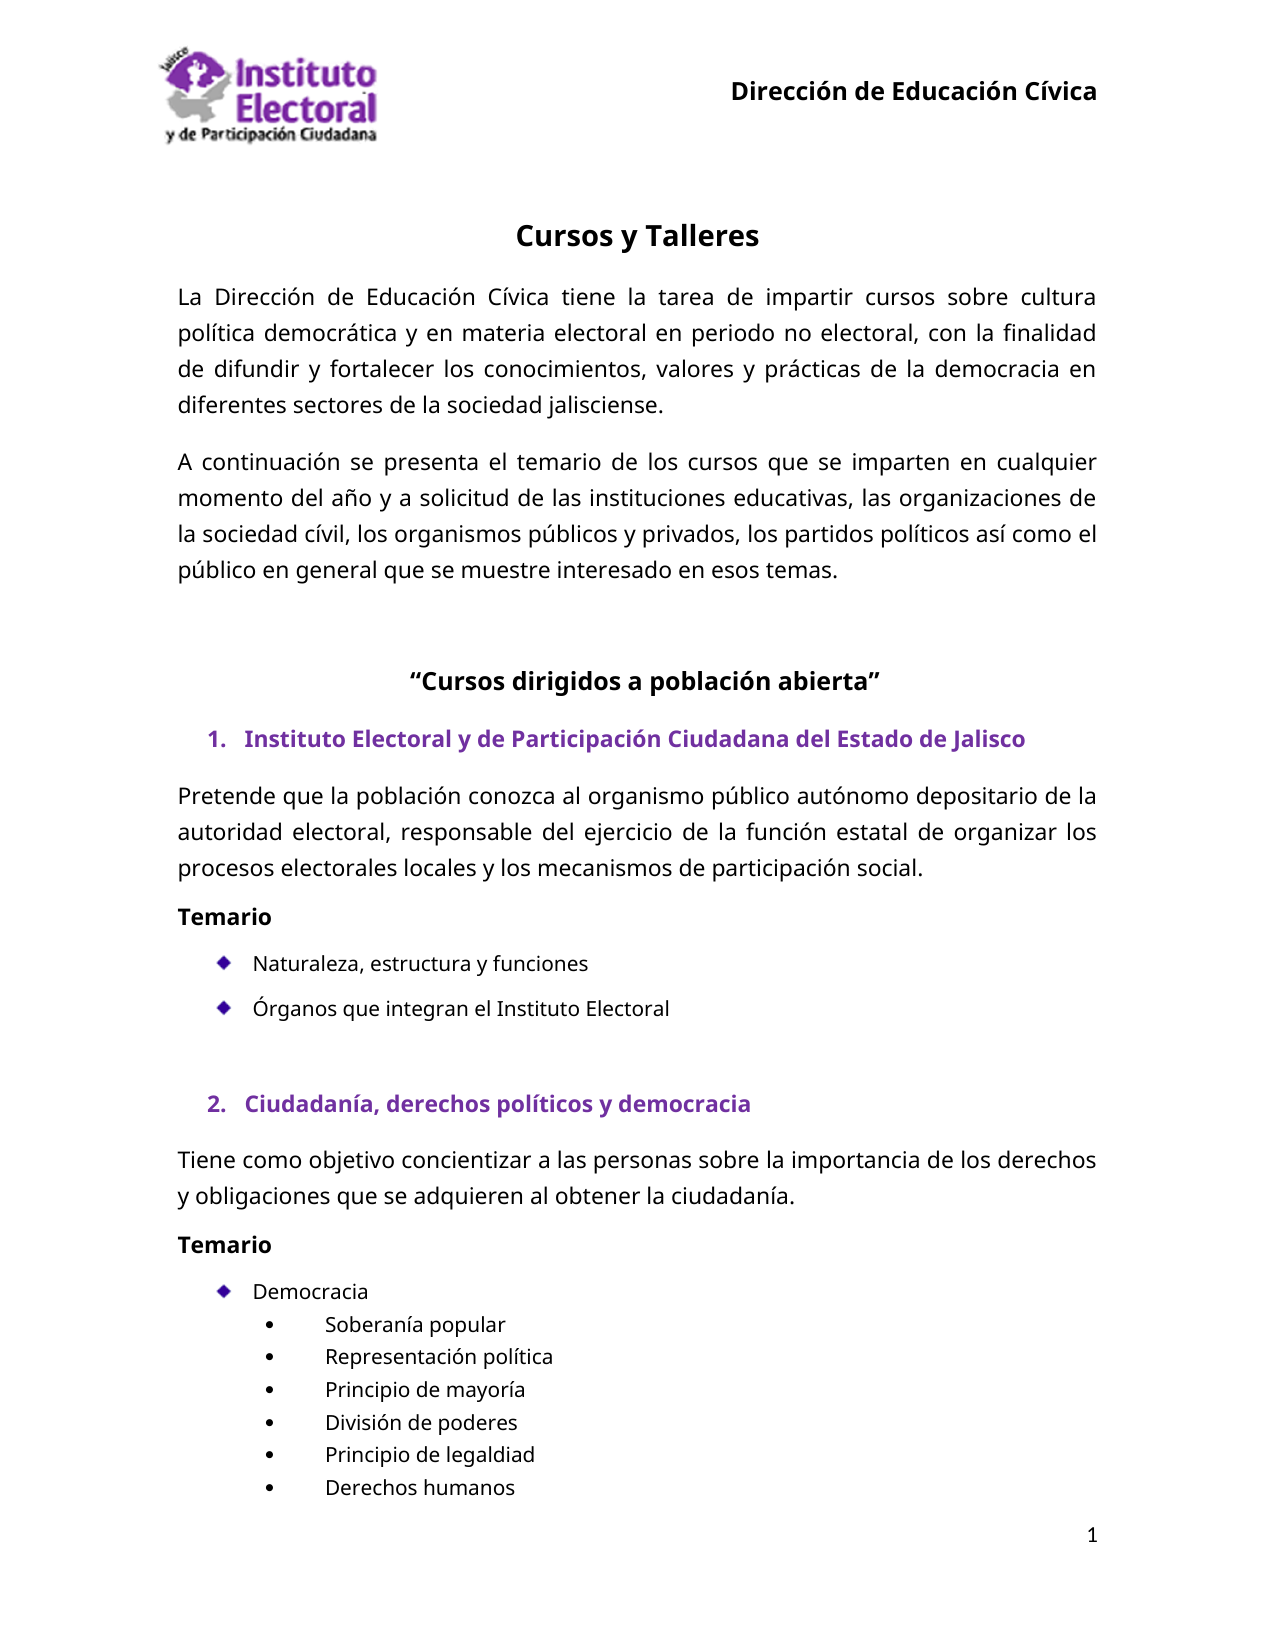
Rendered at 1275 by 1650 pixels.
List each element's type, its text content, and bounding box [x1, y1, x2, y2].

text Temario [177, 901, 1098, 932]
list Principio de legaldiad [266, 1440, 1098, 1469]
text La Dirección de Educación Cívica tiene la tarea de impartir cursos sobre cultura política democrática y en materia electoral en periodo no electoral, con la finalidad de difundir y fortalecer los conocimientos, valores y prácticas de la democracia en diferentes sectores de la sociedad jalisciense. [177, 281, 1098, 420]
picture [154, 37, 381, 148]
text Pretende que la población conozca al organismo público autónomo depositario de la autoridad electoral, responsable del ejercicio de la función estatal de organizar los procesos electorales locales y los mecanismos de participación social. [177, 780, 1098, 883]
text Tiene como objetivo concientizar a las personas sobre la importancia de los derechos y obligaciones que se adquieren al obtener la ciudadanía. [177, 1144, 1098, 1212]
text Temario [177, 1229, 1098, 1260]
list Soberanía popular [266, 1310, 1098, 1338]
list Derechos humanos [266, 1473, 1098, 1501]
text “Cursos dirigidos a población abierta” [192, 663, 1098, 697]
list Instituto Electoral y de Participación Ciudadana del Estado de Jalisco [207, 723, 1098, 755]
text Cursos y Talleres [177, 215, 1098, 254]
list División de poderes [266, 1408, 1098, 1436]
text A continuación se presenta el temario de los cursos que se imparten en cualquier momento del año y a solicitud de las instituciones educativas, las organizaciones de la sociedad cívil, los organismos públicos y privados, los partidos políticos así como el público en general que se muestre interesado en esos temas. [177, 446, 1098, 585]
list Naturaleza, estructura y funciones [215, 949, 1098, 977]
list Democracia [215, 1277, 1098, 1306]
picture [215, 999, 233, 1017]
list Representación política [266, 1342, 1098, 1371]
picture [215, 954, 233, 972]
list Principio de mayoría [266, 1375, 1098, 1403]
list Ciudadanía, derechos políticos y democracia [207, 1088, 1098, 1119]
picture [215, 1283, 233, 1300]
list Órganos que integran el Instituto Electoral [215, 994, 1098, 1022]
